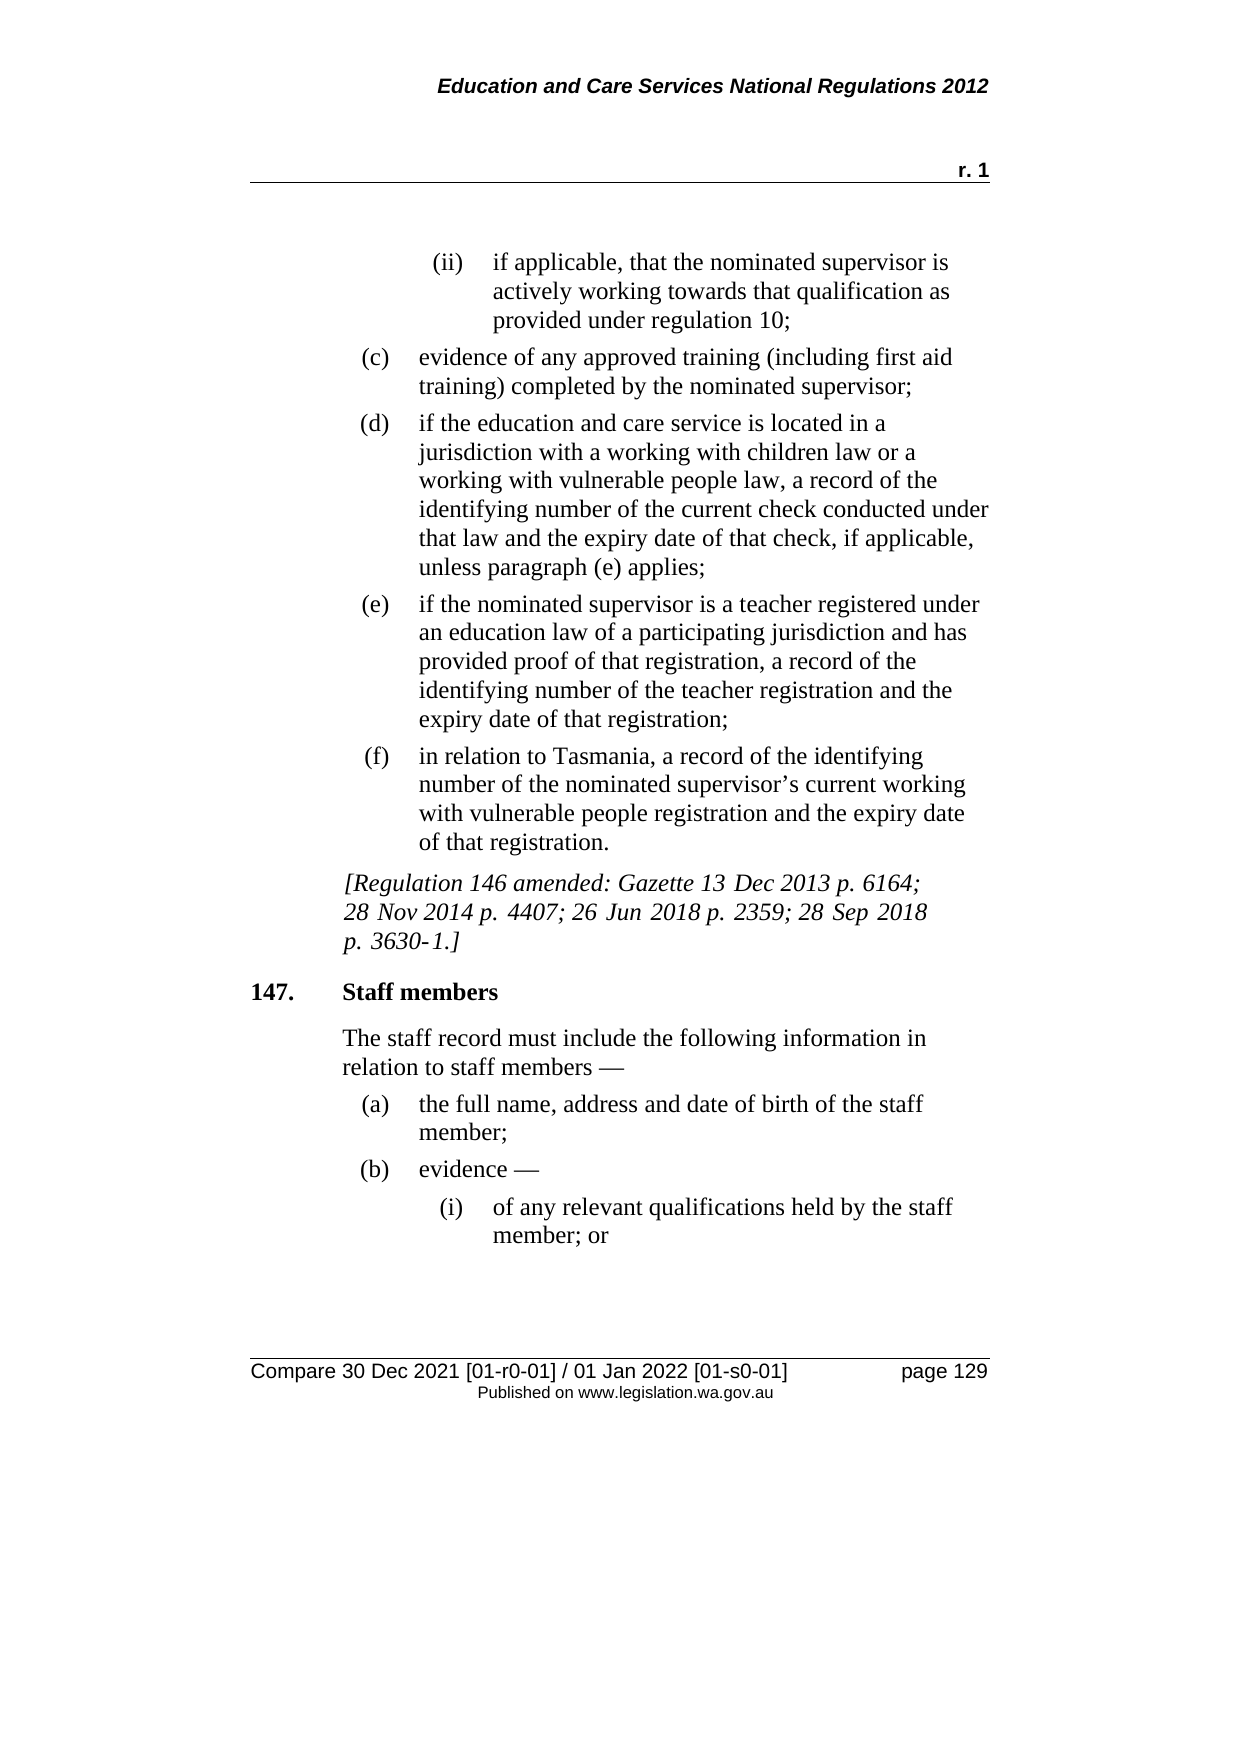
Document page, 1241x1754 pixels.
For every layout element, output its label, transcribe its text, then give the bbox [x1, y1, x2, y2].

text (d) if the education and care service is located in a jurisdiction with a working with children law or a working with vulnerable people law, a record of the identifying number of the current check conducted under that law and the expiry date of that check, if applicable, unless paragraph (e) applies; [250, 408, 990, 580]
text (c) evidence of any approved training (including first aid training) completed by the nominated supervisor; [250, 342, 990, 399]
subtitle 147. Staff members [250, 977, 990, 1006]
text (f) in relation to Tasmania, a record of the identifying number of the nominated supervisor’s current working with vulnerable people registration and the expiry date of that registration. [250, 741, 990, 856]
text (i) of any relevant qualifications held by the staff member; or [250, 1192, 990, 1249]
text (a) the full name, address and date of birth of the staff member; [250, 1089, 990, 1146]
text (e) if the nominated supervisor is a teacher registered under an education law of a participating jurisdiction and has provided proof of that registration, a record of the identifying number of the teacher registration and the expiry date of that registration; [250, 589, 990, 732]
text The staff record must include the following information in relation to staff members — [250, 1023, 990, 1080]
text [Regulation 146 amended: Gazette 13 Dec 2013 p. 6164; 28 Nov 2014 p. 4407; 26 Jun 2018 p. 2359; 28 Sep 2018 p. 3630-1.] [250, 868, 990, 954]
text (ii) if applicable, that the nominated supervisor is actively working towards that qualification as provided under regulation 10; [250, 247, 990, 334]
text (b) evidence — [250, 1154, 990, 1183]
